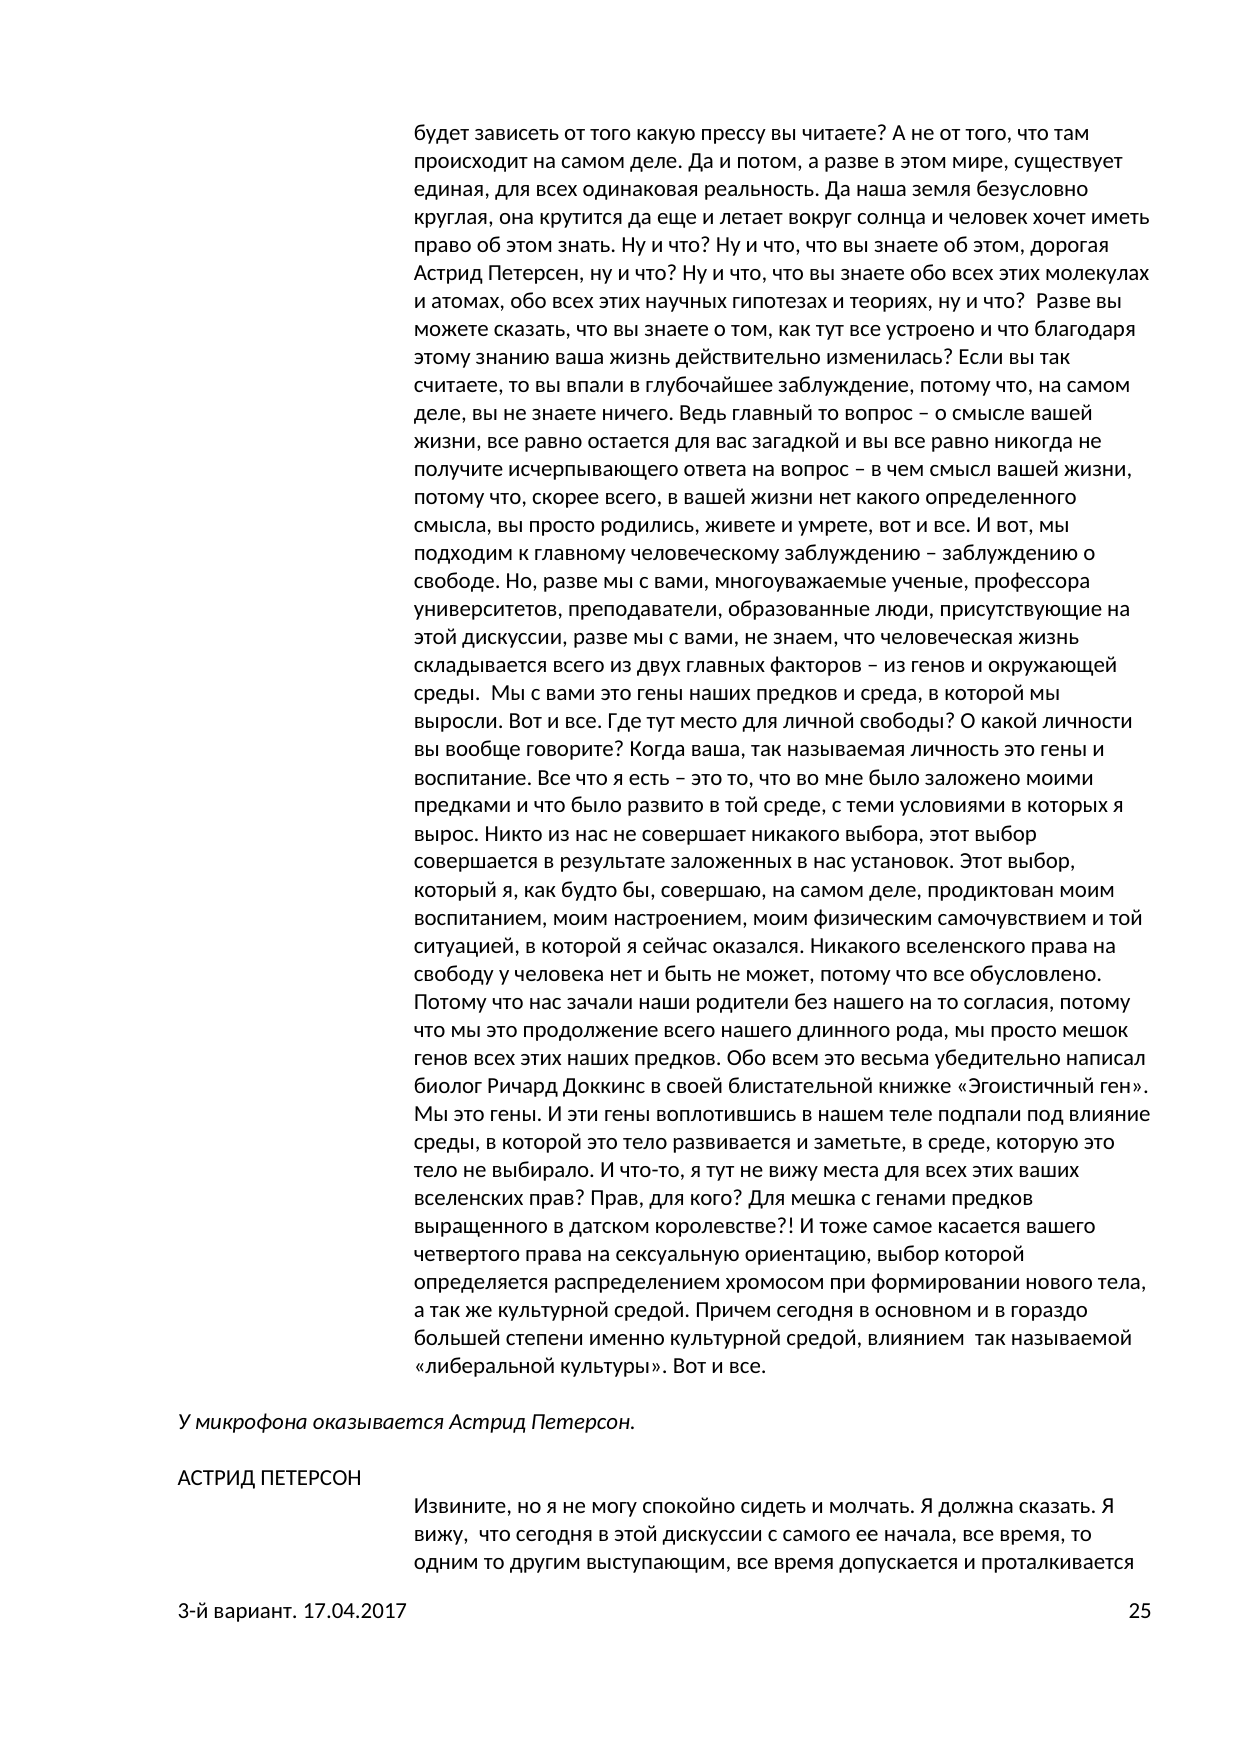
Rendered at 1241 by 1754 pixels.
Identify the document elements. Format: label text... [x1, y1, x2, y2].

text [413, 118, 1152, 1379]
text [413, 1491, 1152, 1575]
text У микрофона оказывается Астрид Петерсон. [177, 1407, 1152, 1435]
text АСТРИД ПЕТЕРСОН [177, 1463, 1152, 1491]
